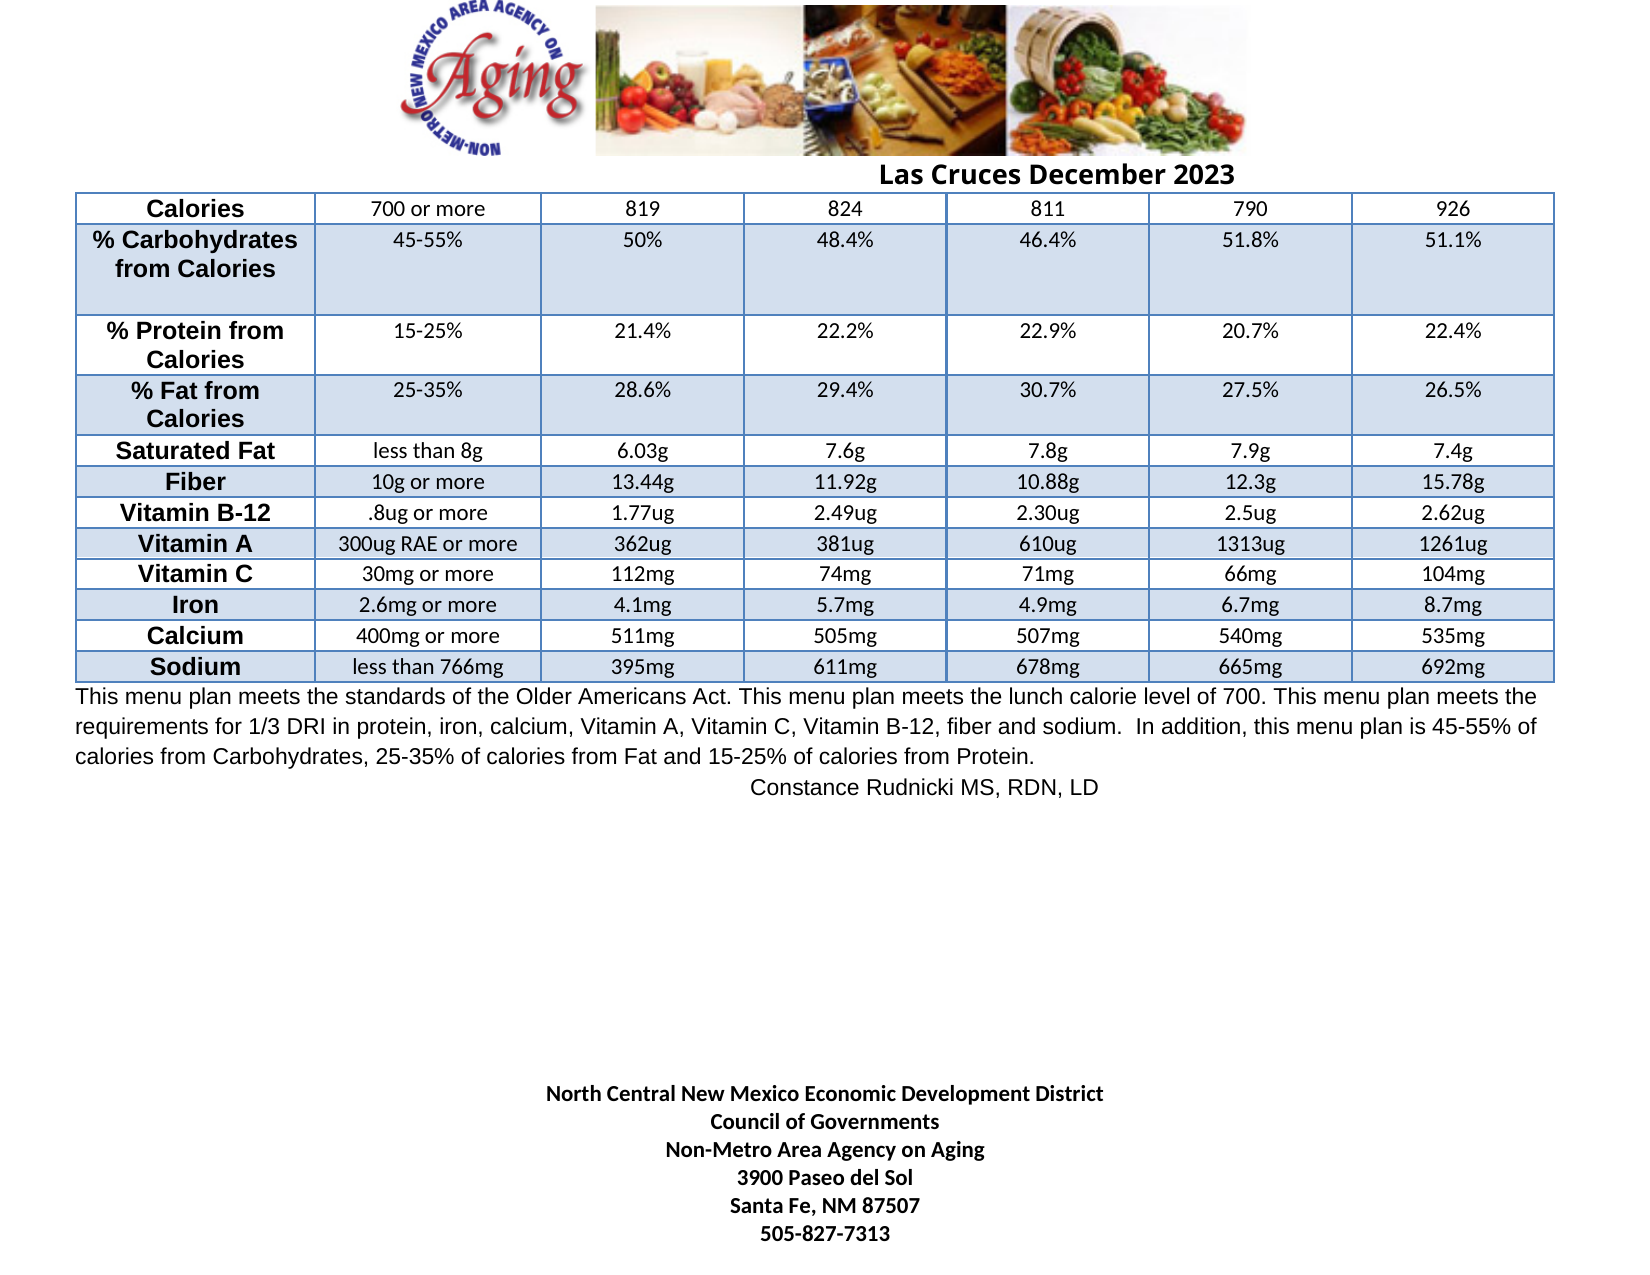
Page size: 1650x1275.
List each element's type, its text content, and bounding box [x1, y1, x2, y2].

table_cell 610ug [948, 529, 1148, 557]
table_cell 1261ug [1353, 529, 1553, 557]
table_cell 611mg [745, 652, 945, 681]
table_cell 7.4g [1353, 436, 1553, 465]
table_cell 700 or more [316, 194, 540, 223]
table_cell 300ug RAE or more [316, 529, 540, 557]
table_cell 1313ug [1150, 529, 1351, 557]
table_cell 819 [542, 194, 743, 223]
text This menu plan meets the standards of the Older Americans Act. This menu plan meets the lunch calorie level of 700. This menu plan meets the requirements for 1/3 DRI in protein, iron, calcium, Vitamin A, Vitamin C, Vitamin B-12, fiber and sodium. In addition, this menu plan is 45-55% of calories from Carbohydrates, 25-35% of calories from Fat and 15-25% of calories from Protein. [75, 683, 1575, 769]
table_cell less than 766mg [316, 652, 540, 681]
table_cell 5.7mg [745, 590, 945, 619]
table_cell less than 8g [316, 436, 540, 465]
table_cell 6.7mg [1150, 590, 1351, 619]
table_cell 51.1% [1353, 225, 1553, 314]
table_cell 46.4% [948, 225, 1148, 314]
table_cell % Fat from Calories [77, 376, 314, 434]
table_cell 692mg [1353, 652, 1553, 681]
table_cell 7.9g [1150, 436, 1351, 465]
table_cell 926 [1353, 194, 1553, 223]
table_cell 28.6% [542, 376, 743, 434]
table_cell 25-35% [316, 376, 540, 434]
table_cell 22.2% [745, 316, 945, 373]
table_cell 22.9% [948, 316, 1148, 373]
text Constance Rudnicki MS, RDN, LD [75, 773, 1575, 800]
table_cell 2.6mg or more [316, 590, 540, 619]
table_cell 790 [1150, 194, 1351, 223]
table_cell 50% [542, 225, 743, 314]
table_cell 30mg or more [316, 560, 540, 588]
table_cell 112mg [542, 560, 743, 588]
table_cell 71mg [948, 560, 1148, 588]
table_cell 505mg [745, 621, 945, 650]
table_cell 362ug [542, 529, 743, 557]
table_cell 45-55% [316, 225, 540, 314]
table_cell 8.7mg [1353, 590, 1553, 619]
table_cell 400mg or more [316, 621, 540, 650]
table_cell 381ug [745, 529, 945, 557]
table_cell 30.7% [948, 376, 1148, 434]
table_cell Sodium [77, 652, 314, 681]
table_cell Saturated Fat [77, 436, 314, 465]
table_cell 15.78g [1353, 467, 1553, 496]
table_cell 27.5% [1150, 376, 1351, 434]
table_cell 507mg [948, 621, 1148, 650]
table_cell 535mg [1353, 621, 1553, 650]
picture [396, 0, 1254, 156]
table_cell 66mg [1150, 560, 1351, 588]
table_cell 665mg [1150, 652, 1351, 681]
table_cell 104mg [1353, 560, 1553, 588]
table_cell % Protein from Calories [77, 316, 314, 373]
table_cell .8ug or more [316, 498, 540, 527]
table_cell Vitamin C [77, 560, 314, 588]
table_cell 2.5ug [1150, 498, 1351, 527]
table_cell Calories [77, 194, 314, 223]
table_cell 511mg [542, 621, 743, 650]
table_cell 2.30ug [948, 498, 1148, 527]
table_cell 824 [745, 194, 945, 223]
table_cell 4.1mg [542, 590, 743, 619]
table_cell 2.62ug [1353, 498, 1553, 527]
table_cell 2.49ug [745, 498, 945, 527]
table_cell 22.4% [1353, 316, 1553, 373]
table_cell 21.4% [542, 316, 743, 373]
table_cell 7.8g [948, 436, 1148, 465]
table_cell 1.77ug [542, 498, 743, 527]
table_cell 11.92g [745, 467, 945, 496]
table_cell 20.7% [1150, 316, 1351, 373]
table_cell 540mg [1150, 621, 1351, 650]
table_cell 29.4% [745, 376, 945, 434]
table_cell Vitamin A [77, 529, 314, 557]
table_cell Iron [77, 590, 314, 619]
table_cell Fiber [77, 467, 314, 496]
table_cell % Carbohydrates from Calories [77, 225, 314, 314]
table_cell Calcium [77, 621, 314, 650]
table_cell 13.44g [542, 467, 743, 496]
table_cell 6.03g [542, 436, 743, 465]
table_cell 51.8% [1150, 225, 1351, 314]
table_cell 7.6g [745, 436, 945, 465]
table_cell 4.9mg [948, 590, 1148, 619]
table_cell 395mg [542, 652, 743, 681]
table_cell 74mg [745, 560, 945, 588]
table_cell 678mg [948, 652, 1148, 681]
table_cell 811 [948, 194, 1148, 223]
table_cell 15-25% [316, 316, 540, 373]
table_cell 26.5% [1353, 376, 1553, 434]
table_cell 12.3g [1150, 467, 1351, 496]
table_cell 10.88g [948, 467, 1148, 496]
table_cell Vitamin B-12 [77, 498, 314, 527]
table_cell 48.4% [745, 225, 945, 314]
table_cell 10g or more [316, 467, 540, 496]
